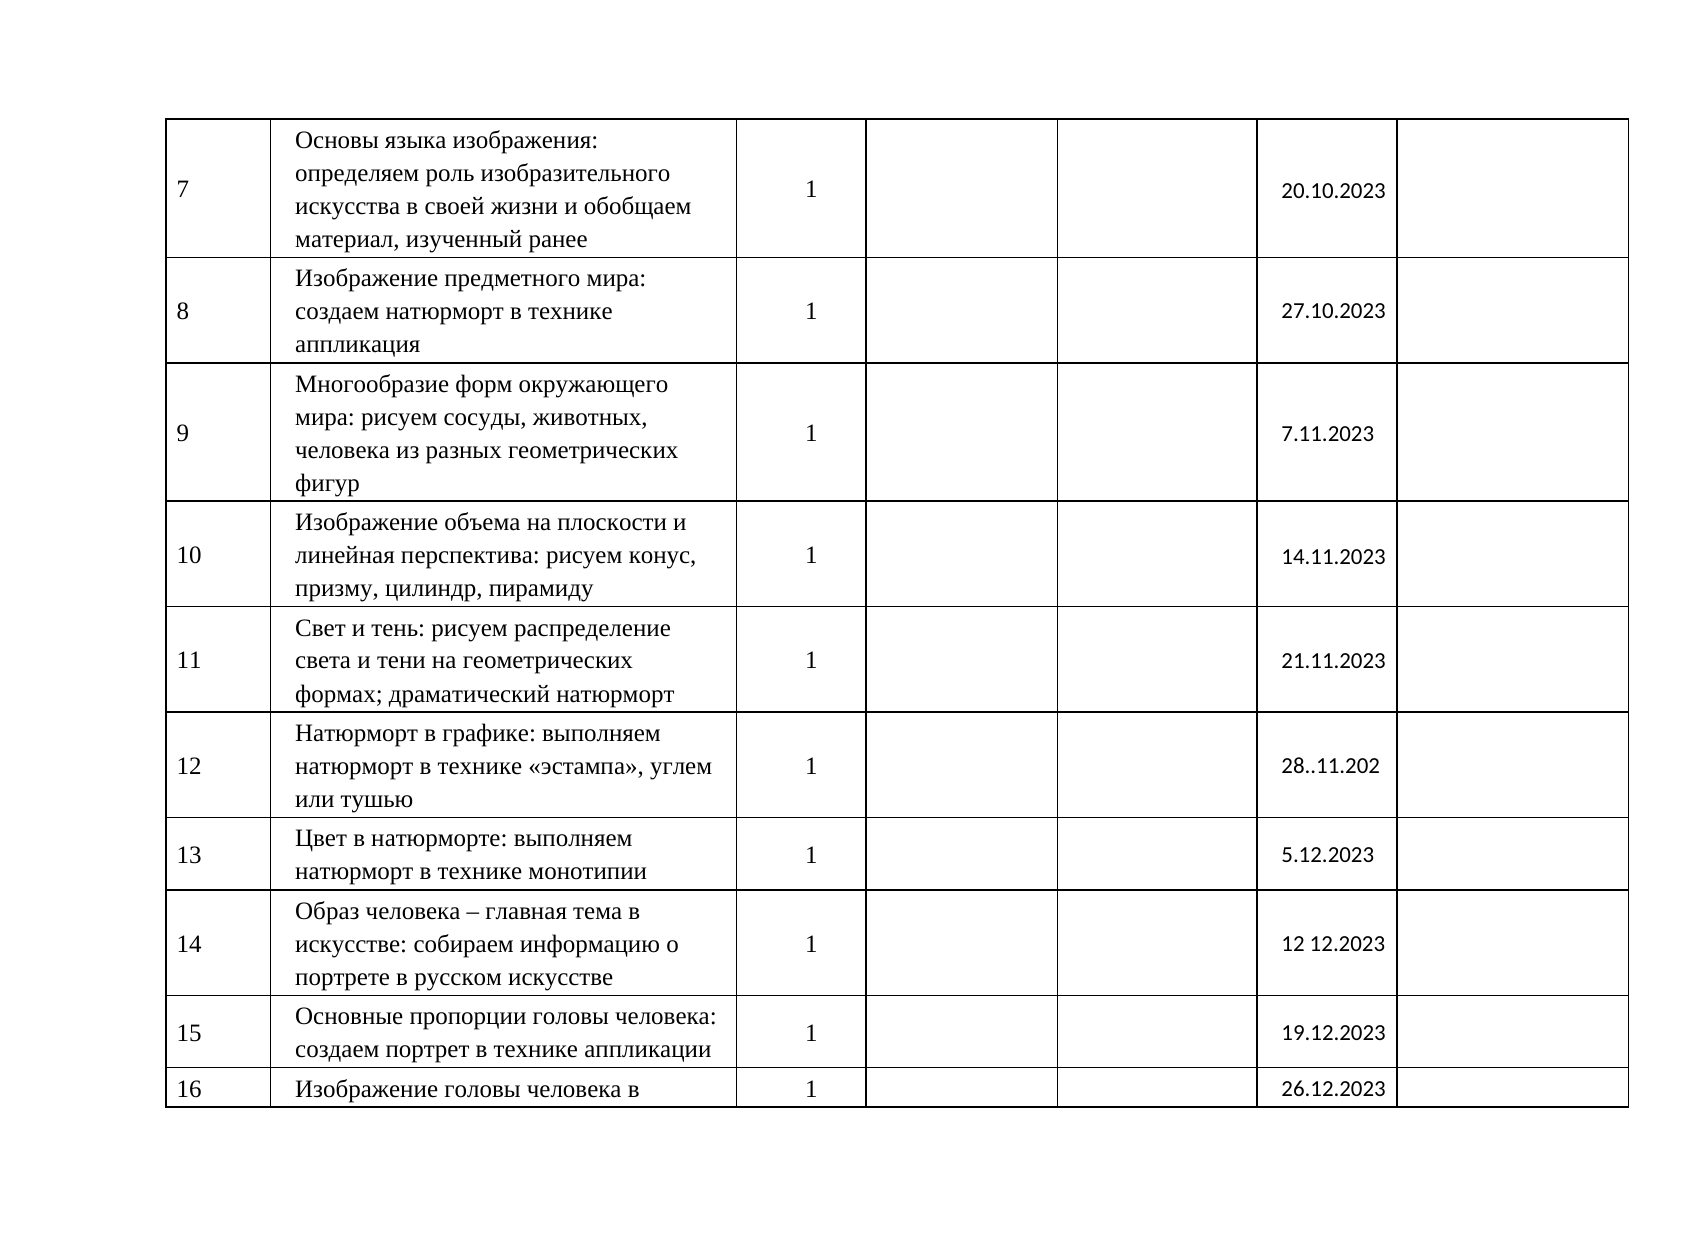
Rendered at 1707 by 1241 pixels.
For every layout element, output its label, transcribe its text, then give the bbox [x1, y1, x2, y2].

table_cell Изображение объема на плоскости и линейная перспектива: рисуем конус, призму, цилиндр, пирамиду [271, 502, 736, 606]
table_cell [1398, 502, 1628, 606]
table_cell 1 [737, 891, 865, 994]
table_cell 10 [167, 502, 270, 606]
table_cell [1398, 713, 1628, 817]
table_cell [867, 258, 1057, 362]
table_cell Цвет в натюрморте: выполняем натюрморт в технике монотипии [271, 818, 736, 889]
table_cell 1 [737, 1068, 865, 1106]
table_cell [867, 891, 1057, 994]
table_cell 9 [167, 364, 270, 500]
table_cell 16 [167, 1068, 270, 1106]
table_cell 19.12.2023 [1258, 996, 1396, 1067]
table_cell 11 [167, 607, 270, 711]
table_cell 1 [737, 258, 865, 362]
table_cell 1 [737, 713, 865, 817]
table_cell [867, 1068, 1057, 1106]
table_cell 5.12.2023 [1258, 818, 1396, 889]
table_cell 14 [167, 891, 270, 994]
table_cell Основы языка изображения: определяем роль изобразительного искусства в своей жизни и обобщаем материал, изученный ранее [271, 120, 736, 257]
table_cell 1 [737, 607, 865, 711]
table_cell 1 [737, 996, 865, 1067]
table_cell 7 [167, 120, 270, 257]
table_cell [867, 607, 1057, 711]
table_cell [1398, 364, 1628, 500]
table_cell 15 [167, 996, 270, 1067]
table_cell 21.11.2023 [1258, 607, 1396, 711]
table_cell [1058, 996, 1256, 1067]
table_cell [1058, 713, 1256, 817]
table_cell 12 12.2023 [1258, 891, 1396, 994]
table_cell Образ человека – главная тема в искусстве: собираем информацию о портрете в русском искусстве [271, 891, 736, 994]
table_cell [1398, 258, 1628, 362]
table_cell 28..11.202 [1258, 713, 1396, 817]
table_cell Изображение предметного мира: создаем натюрморт в технике аппликация [271, 258, 736, 362]
table_cell [1398, 120, 1628, 257]
table_cell 1 [737, 364, 865, 500]
table_cell 1 [737, 818, 865, 889]
table_cell 27.10.2023 [1258, 258, 1396, 362]
table_cell Многообразие форм окружающего мира: рисуем сосуды, животных, человека из разных геометрических фигур [271, 364, 736, 500]
table_cell [867, 996, 1057, 1067]
table_cell 1 [737, 502, 865, 606]
table_cell [867, 364, 1057, 500]
table_cell 8 [167, 258, 270, 362]
table_cell [867, 713, 1057, 817]
table_cell [1058, 502, 1256, 606]
table_cell Натюрморт в графике: выполняем натюрморт в технике «эстампа», углем или тушью [271, 713, 736, 817]
table_cell Основные пропорции головы человека: создаем портрет в технике аппликации [271, 996, 736, 1067]
table_cell [1058, 120, 1256, 257]
table_cell 20.10.2023 [1258, 120, 1396, 257]
table_cell 26.12.2023 [1258, 1068, 1396, 1106]
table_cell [271, 1068, 736, 1106]
table_cell [1398, 996, 1628, 1067]
table_cell [1058, 607, 1256, 711]
table_cell 13 [167, 818, 270, 889]
table_cell [1058, 258, 1256, 362]
table_cell [1058, 818, 1256, 889]
table_cell [867, 502, 1057, 606]
table_cell [1398, 891, 1628, 994]
table_cell 1 [737, 120, 865, 257]
table_cell 7.11.2023 [1258, 364, 1396, 500]
table_cell [867, 120, 1057, 257]
table_cell [1398, 1068, 1628, 1106]
table_cell 12 [167, 713, 270, 817]
table_cell [1058, 1068, 1256, 1106]
table_cell Свет и тень: рисуем распределение света и тени на геометрических формах; драматический натюрморт [271, 607, 736, 711]
table_cell [1058, 364, 1256, 500]
table_cell [1058, 891, 1256, 994]
table_cell [867, 818, 1057, 889]
table_cell 14.11.2023 [1258, 502, 1396, 606]
table_cell [1398, 607, 1628, 711]
table_cell [1398, 818, 1628, 889]
